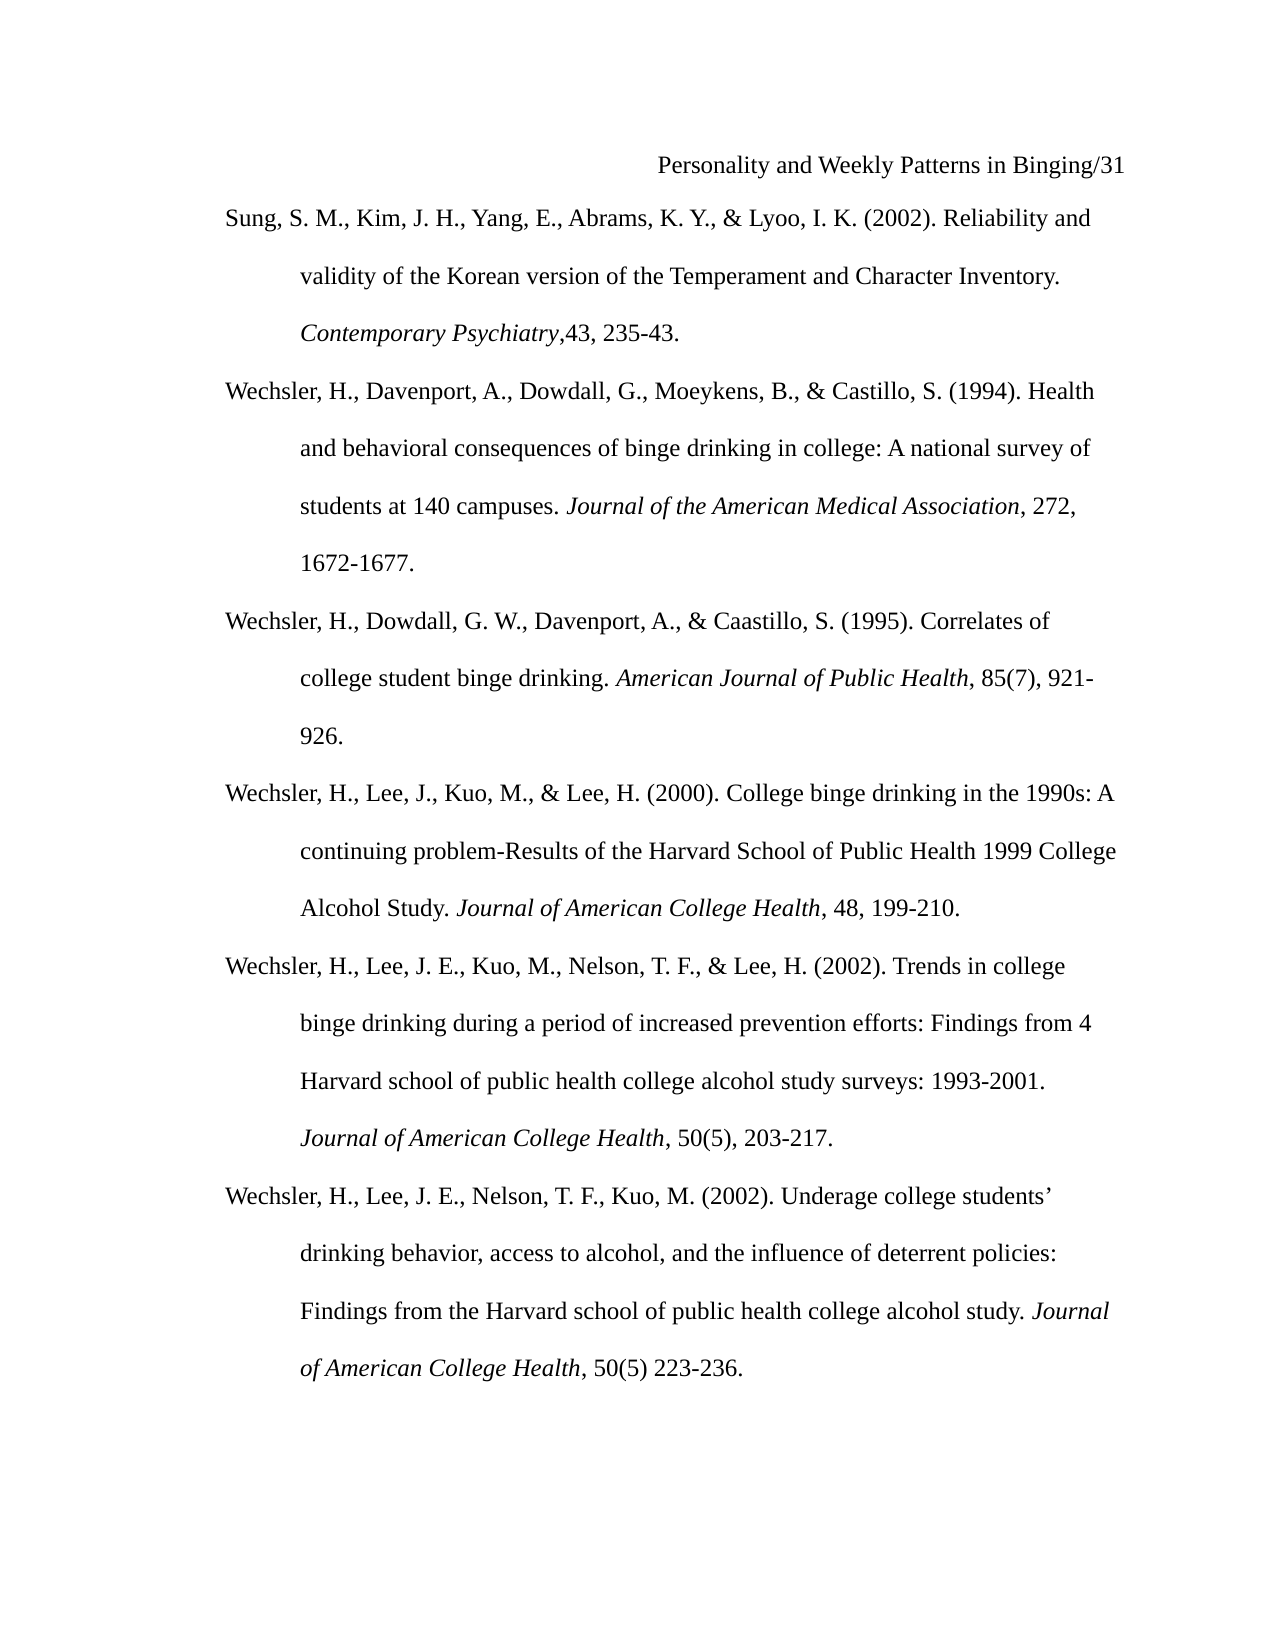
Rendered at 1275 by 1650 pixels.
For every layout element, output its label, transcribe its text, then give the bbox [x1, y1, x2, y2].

text Sung, S. M., Kim, J. H., Yang, E., Abrams, K. Y., & Lyoo, I. K. (2002). Reliability and validity of the Korean version of the Temperament and Character Inventory. Contemporary Psychiatry,43, 235-43. [225, 203, 1125, 347]
text Wechsler, H., Davenport, A., Dowdall, G., Moeykens, B., & Castillo, S. (1994). Health and behavioral consequences of binge drinking in college: A national survey of students at 140 campuses. Journal of the American Medical Association, 272, 1672-1677. [225, 376, 1125, 577]
text Wechsler, H., Dowdall, G. W., Davenport, A., & Caastillo, S. (1995). Correlates of college student binge drinking. American Journal of Public Health, 85(7), 921-926. [225, 606, 1125, 750]
text Wechsler, H., Lee, J. E., Kuo, M., Nelson, T. F., & Lee, H. (2002). Trends in college binge drinking during a period of increased prevention efforts: Findings from 4 Harvard school of public health college alcohol study surveys: 1993-2001. Journal of American College Health, 50(5), 203-217. [225, 951, 1125, 1152]
text Wechsler, H., Lee, J. E., Nelson, T. F., Kuo, M. (2002). Underage college students’ drinking behavior, access to alcohol, and the influence of deterrent policies: Findings from the Harvard school of public health college alcohol study. Journal of American College Health, 50(5) 223-236. [225, 1181, 1125, 1382]
text Wechsler, H., Lee, J., Kuo, M., & Lee, H. (2000). College binge drinking in the 1990s: A continuing problem-Results of the Harvard School of Public Health 1999 College Alcohol Study. Journal of American College Health, 48, 199-210. [225, 778, 1125, 922]
